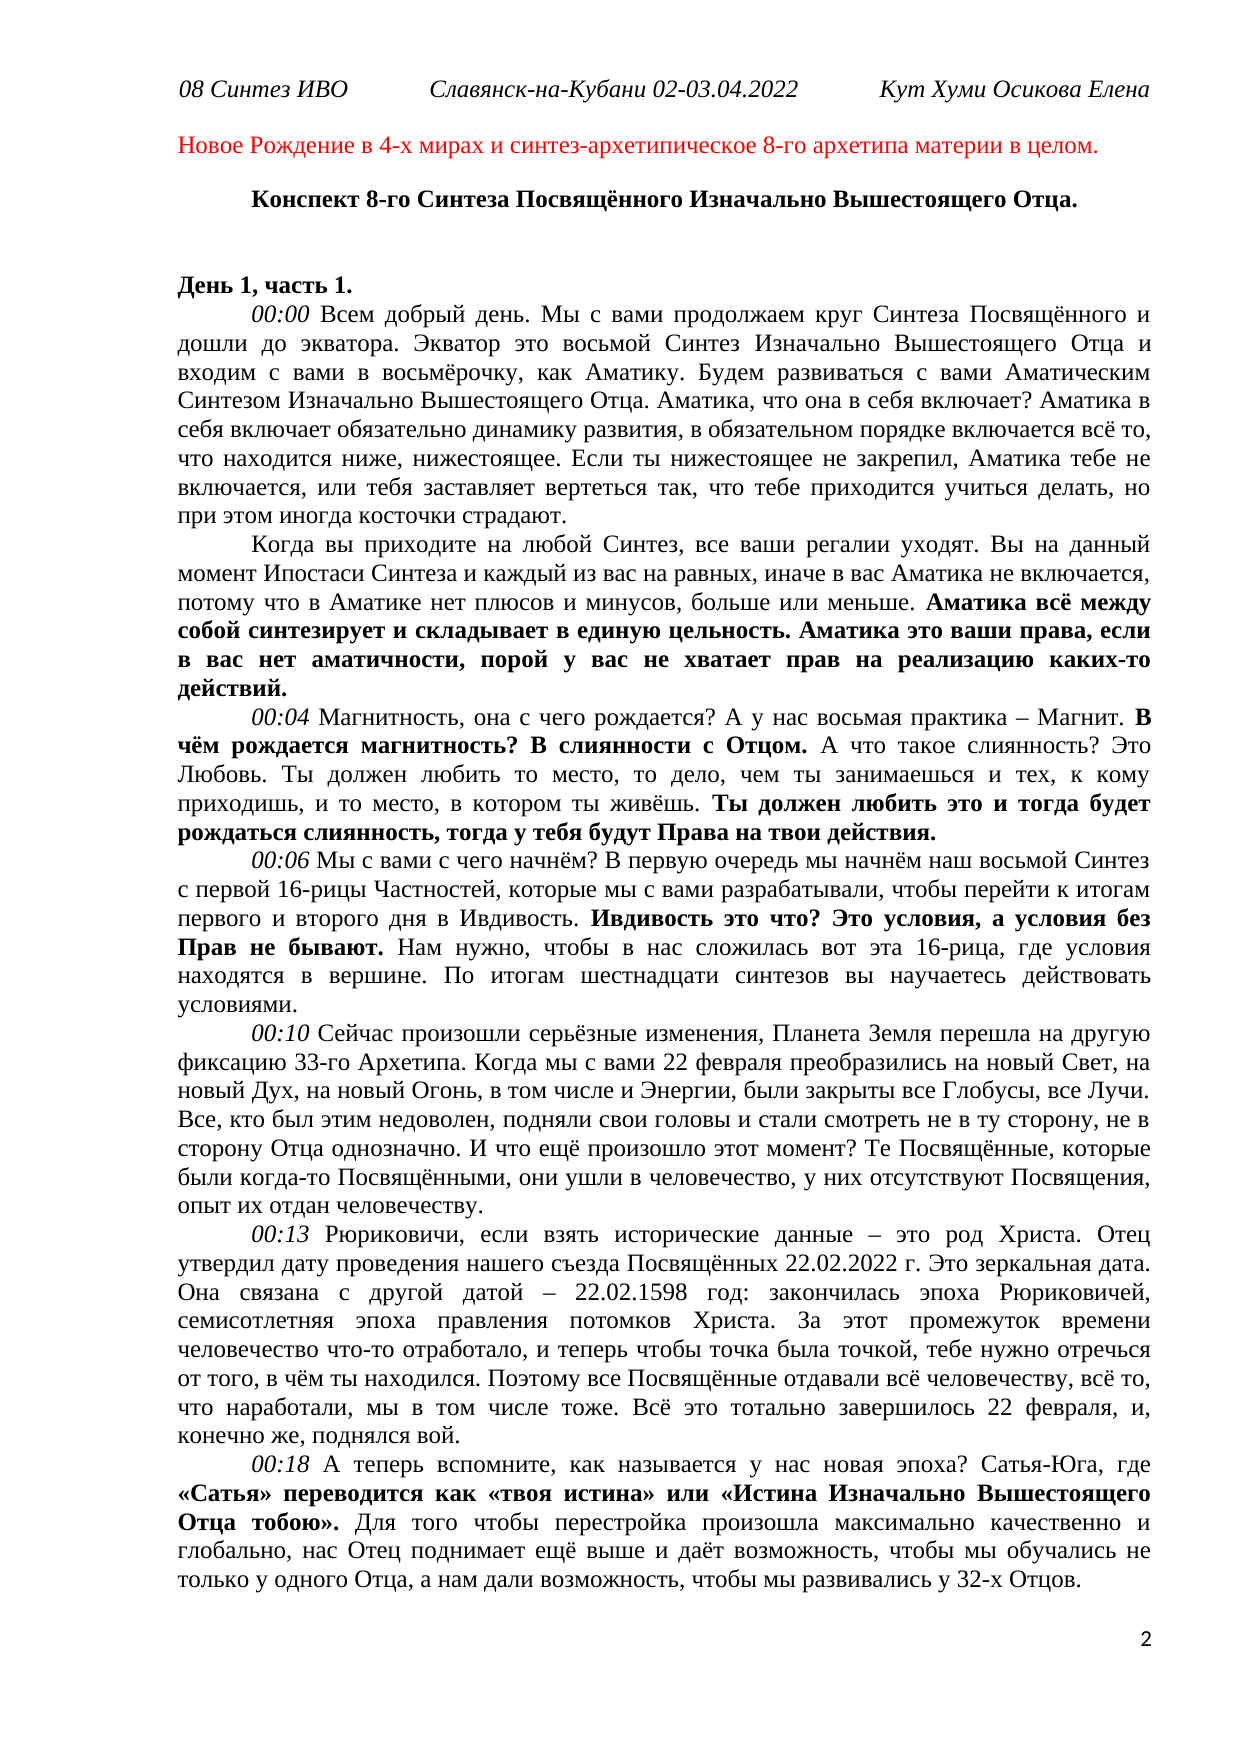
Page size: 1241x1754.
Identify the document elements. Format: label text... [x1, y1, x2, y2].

text 00:10 Сейчас произошли серьёзные изменения, Планета Земля перешла на другую фиксацию 33-го Архетипа. Когда мы с вами 22 февраля преобразились на новый Свет, на новый Дух, на новый Огонь, в том числе и Энергии, были закрыты все Глобусы, все Лучи. Все, кто был этим недоволен, подняли свои головы и стали смотреть не в ту сторону, не в сторону Отца однозначно. И что ещё произошло этот момент? Те Посвящённые, которые были когда-то Посвящёнными, они ушли в человечество, у них отсутствуют Посвящения, опыт их отдан человечеству. [177, 1018, 1152, 1219]
text День 1, часть 1. [177, 271, 1152, 299]
text 00:04 Магнитность, она с чего рождается? А у нас восьмая практика – Магнит. В чём рождается магнитность? В слиянности с Отцом. А что такое слиянность? Это Любовь. Ты должен любить то место, то дело, чем ты занимаешься и тех, к кому приходишь, и то место, в котором ты живёшь. Ты должен любить это и тогда будет рождаться слиянность, тогда у тебя будут Права на твои действия. [177, 702, 1152, 846]
text 00:18 А теперь вспомните, как называется у нас новая эпоха? Сатья-Юга, где «Сатья» переводится как «твоя истина» или «Истина Изначально Вышестоящего Отца тобою». Для того чтобы перестройка произошла максимально качественно и глобально, нас Отец поднимает ещё выше и даёт возможность, чтобы мы обучались не только у одного Отца, а нам дали возможность, чтобы мы развивались у 32-х Отцов. [177, 1449, 1152, 1593]
text 00:06 Мы с вами с чего начнём? В первую очередь мы начнём наш восьмой Синтез с первой 16-рицы Частностей, которые мы с вами разрабатывали, чтобы перейти к итогам первого и второго дня в Ивдивость. Ивдивость это что? Это условия, а условия без Прав не бывают. Нам нужно, чтобы в нас сложилась вот эта 16-рица, где условия находятся в вершине. По итогам шестнадцати синтезов вы научаетесь действовать условиями. [177, 846, 1152, 1018]
text 00:13 Рюриковичи, если взять исторические данные – это род Христа. Отец утвердил дату проведения нашего съезда Посвящённых 22.02.2022 г. Это зеркальная дата. Она связана с другой датой – 22.02.1598 год: закончилась эпоха Рюриковичей, семисотлетняя эпоха правления потомков Христа. За этот промежуток времени человечество что-то отработало, и теперь чтобы точка была точкой, тебе нужно отречься от того, в чём ты находился. Поэтому все Посвящённые отдавали всё человечеству, всё то, что наработали, мы в том числе тоже. Всё это тотально завершилось 22 февраля, и, конечно же, поднялся вой. [177, 1219, 1152, 1449]
text Конспект 8-го Синтеза Посвящённого Изначально Вышестоящего Отца. [177, 184, 1152, 213]
text 00:00 Всем добрый день. Мы с вами продолжаем круг Синтеза Посвящённого и дошли до экватора. Экватор это восьмой Синтез Изначально Вышестоящего Отца и входим с вами в восьмёрочку, как Аматику. Будем развиваться с вами Аматическим Синтезом Изначально Вышестоящего Отца. Аматика, что она в себя включает? Аматика в себя включает обязательно динамику развития, в обязательном порядке включается всё то, что находится ниже, нижестоящее. Если ты нижестоящее не закрепил, Аматика тебе не включается, или тебя заставляет вертеться так, что тебе приходится учиться делать, но при этом иногда косточки страдают. [177, 299, 1152, 529]
text Когда вы приходите на любой Синтез, все ваши регалии уходят. Вы на данный момент Ипостаси Синтеза и каждый из вас на равных, иначе в вас Аматика не включается, потому что в Аматике нет плюсов и минусов, больше или меньше. Аматика всё между собой синтезирует и складывает в единую цельность. Аматика это ваши права, если в вас нет аматичности, порой у вас не хватает прав на реализацию каких-то действий. [177, 529, 1152, 702]
list Новое Рождение в 4-х мирах и синтез-архетипическое 8-го архетипа материи в целом. [177, 131, 1152, 159]
